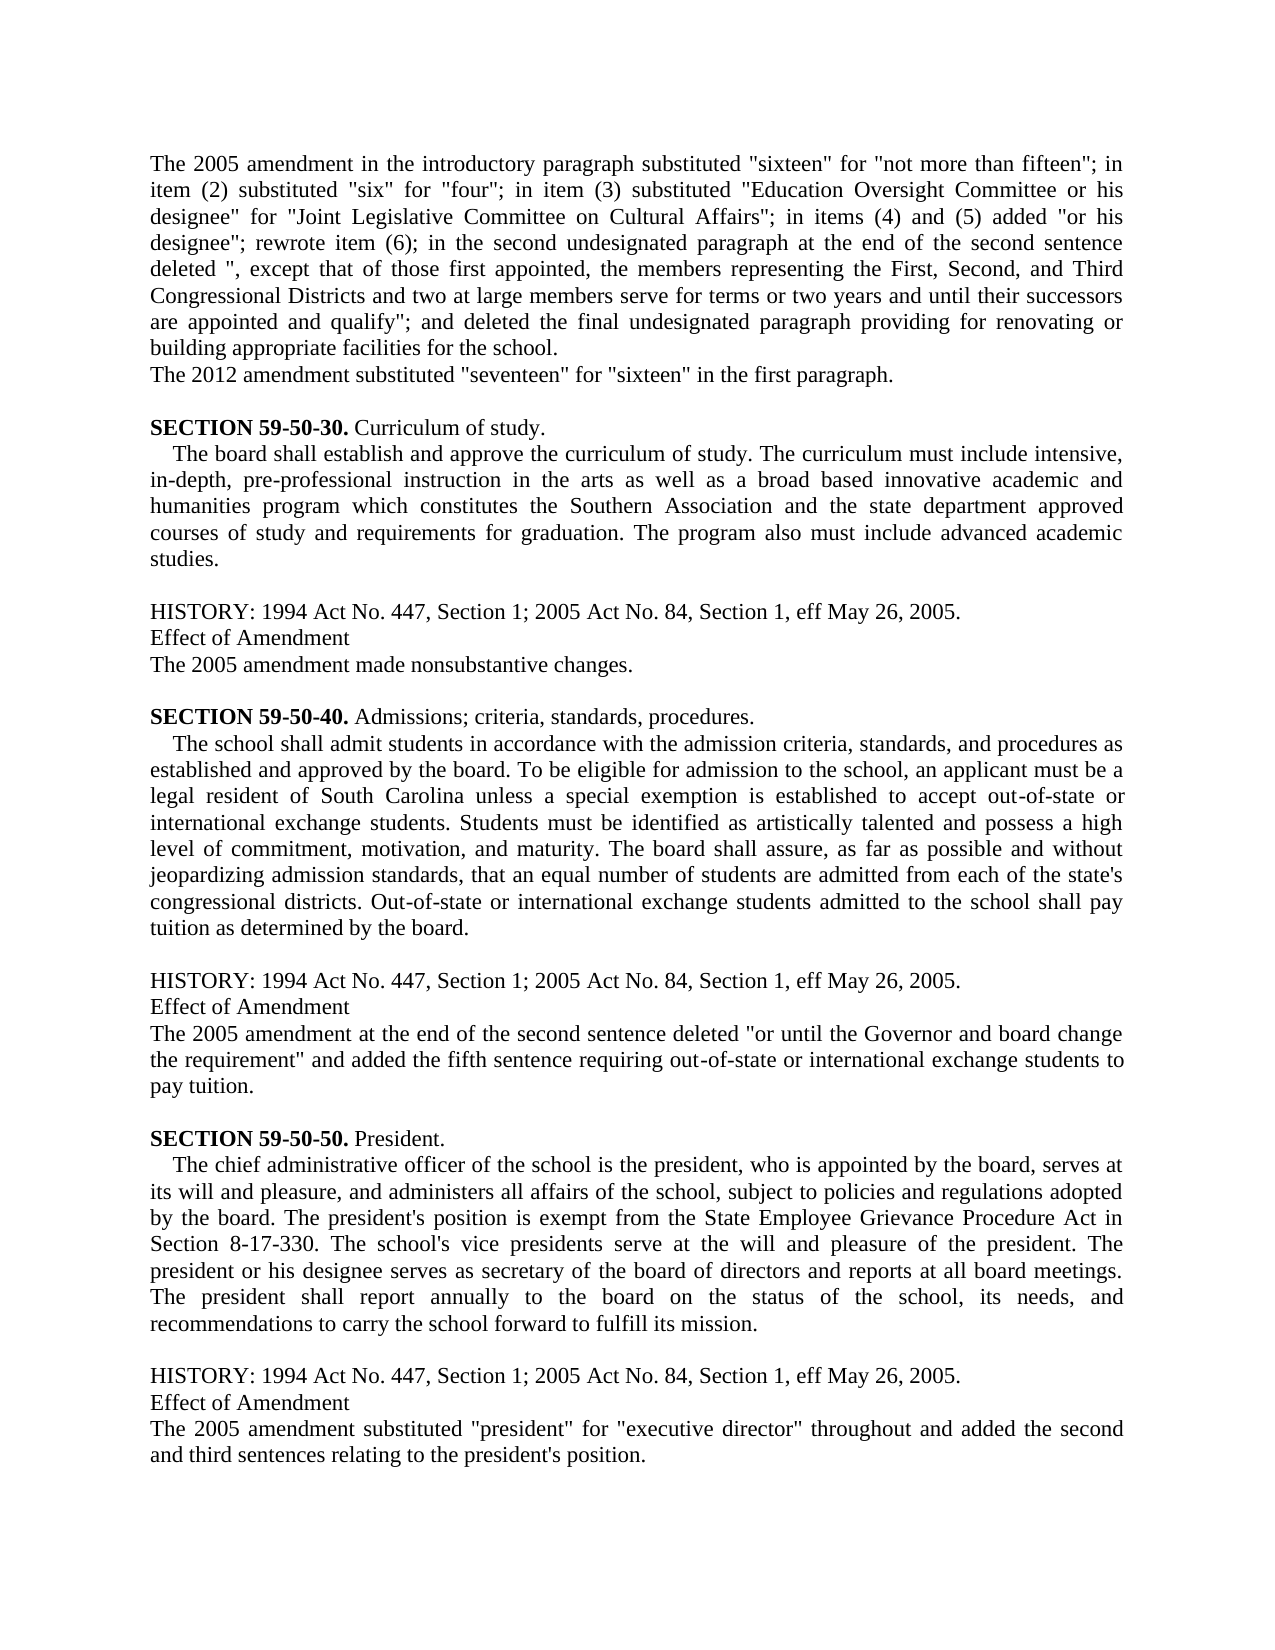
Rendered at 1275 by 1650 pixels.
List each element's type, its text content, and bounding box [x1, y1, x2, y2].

text Effect of Amendment [150, 993, 1125, 1020]
text The 2005 amendment at the end of the second sentence deleted "or until the Governor and board change the requirement" and added the fifth sentence requiring out-of-state or international exchange students to pay tuition. [150, 1020, 1125, 1099]
text Effect of Amendment [150, 1389, 1125, 1415]
text HISTORY: 1994 Act No. 447, Section 1; 2005 Act No. 84, Section 1, eff May 26, 2005. [150, 967, 1125, 993]
text The 2005 amendment in the introductory paragraph substituted "sixteen" for "not more than fifteen"; in item (2) substituted "six" for "four"; in item (3) substituted "Education Oversight Committee or his designee" for "Joint Legislative Committee on Cultural Affairs"; in items (4) and (5) added "or his designee"; rewrote item (6); in the second undesignated paragraph at the end of the second sentence deleted ", except that of those first appointed, the members representing the First, Second, and Third Congressional Districts and two at large members serve for terms or two years and until their successors are appointed and qualify"; and deleted the final undesignated paragraph providing for renovating or building appropriate facilities for the school. [150, 150, 1125, 361]
text SECTION 59-50-50. President. [150, 1125, 1125, 1151]
text The 2005 amendment substituted "president" for "executive director" throughout and added the second and third sentences relating to the president's position. [150, 1415, 1125, 1468]
text HISTORY: 1994 Act No. 447, Section 1; 2005 Act No. 84, Section 1, eff May 26, 2005. [150, 1362, 1125, 1389]
text The school shall admit students in accordance with the admission criteria, standards, and procedures as established and approved by the board. To be eligible for admission to the school, an applicant must be a legal resident of South Carolina unless a special exemption is established to accept out-of-state or international exchange students. Students must be identified as artistically talented and possess a high level of commitment, motivation, and maturity. The board shall assure, as far as possible and without jeopardizing admission standards, that an equal number of students are admitted from each of the state's congressional districts. Out-of-state or international exchange students admitted to the school shall pay tuition as determined by the board. [150, 730, 1125, 941]
text The board shall establish and approve the curriculum of study. The curriculum must include intensive, in-depth, pre-professional instruction in the arts as well as a broad based innovative academic and humanities program which constitutes the Southern Association and the state department approved courses of study and requirements for graduation. The program also must include advanced academic studies. [150, 440, 1125, 572]
text SECTION 59-50-40. Admissions; criteria, standards, procedures. [150, 703, 1125, 730]
text The chief administrative officer of the school is the president, who is appointed by the board, serves at its will and pleasure, and administers all affairs of the school, subject to policies and regulations adopted by the board. The president's position is exempt from the State Employee Grievance Procedure Act in Section 8-17-330. The school's vice presidents serve at the will and pleasure of the president. The president or his designee serves as secretary of the board of directors and reports at all board meetings. The president shall report annually to the board on the status of the school, its needs, and recommendations to carry the school forward to fulfill its mission. [150, 1151, 1125, 1336]
text Effect of Amendment [150, 624, 1125, 651]
text SECTION 59-50-30. Curriculum of study. [150, 413, 1125, 440]
text The 2012 amendment substituted "seventeen" for "sixteen" in the first paragraph. [150, 361, 1125, 387]
text HISTORY: 1994 Act No. 447, Section 1; 2005 Act No. 84, Section 1, eff May 26, 2005. [150, 598, 1125, 624]
text The 2005 amendment made nonsubstantive changes. [150, 651, 1125, 677]
